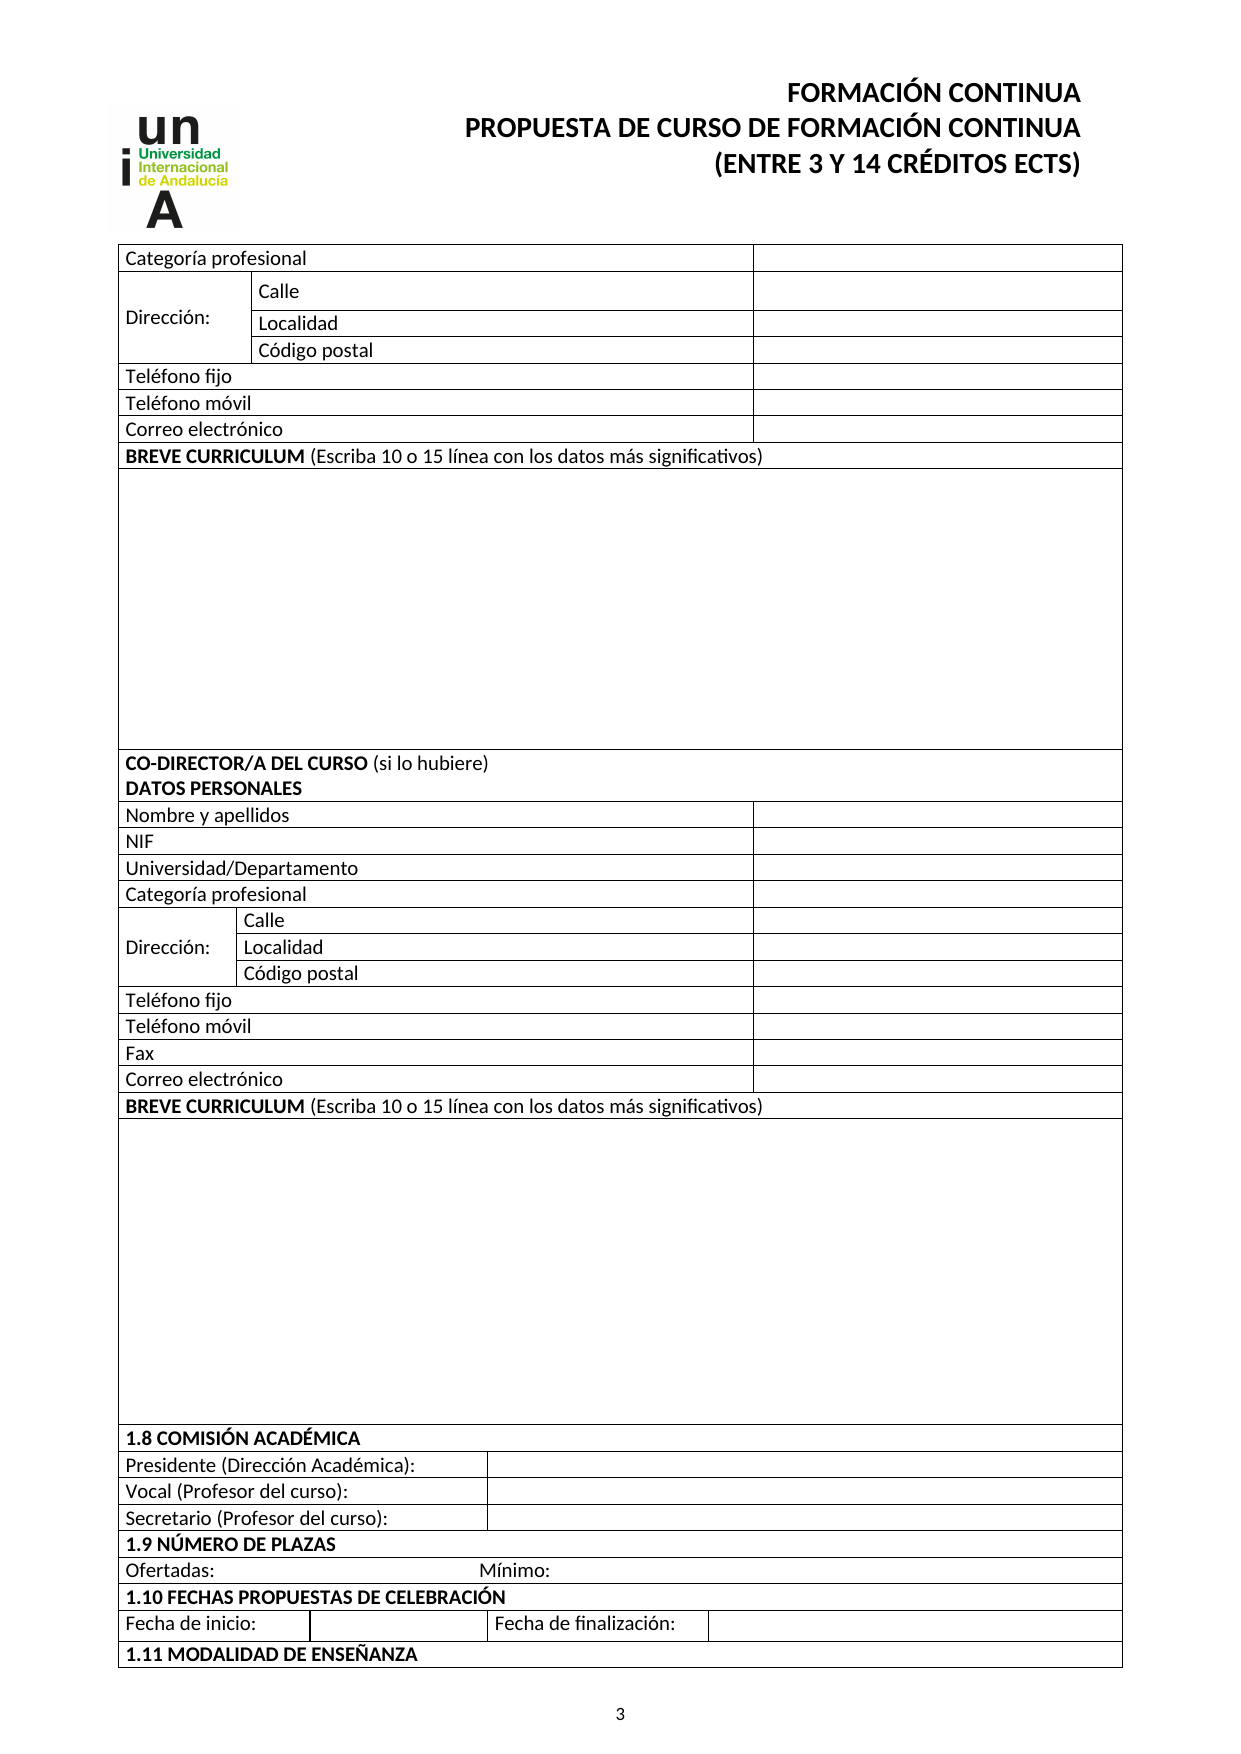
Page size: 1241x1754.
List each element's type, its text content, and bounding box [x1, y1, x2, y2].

table_cell Ofertadas: [119, 1558, 472, 1583]
table_cell [709, 1611, 1122, 1641]
table_cell [488, 1452, 1122, 1477]
table_cell [754, 908, 1122, 933]
table_cell [754, 987, 1122, 1012]
table_cell 1.11 MODALIDAD DE ENSEÑANZA [119, 1642, 1122, 1667]
table_cell Teléfono fijo [119, 987, 753, 1012]
table_cell [754, 364, 1122, 389]
table_cell Teléfono móvil [119, 390, 753, 415]
table_cell [754, 881, 1122, 907]
table_cell Categoría profesional [119, 245, 753, 271]
table_cell Nombre y apellidos [119, 802, 753, 827]
table_cell BREVE CURRICULUM (Escriba 10 o 15 línea con los datos más significativos) [119, 1093, 1122, 1118]
table_cell Dirección: [119, 272, 251, 362]
table_cell Mínimo: [472, 1558, 752, 1583]
table_cell [754, 245, 1122, 271]
table_cell [754, 272, 1122, 309]
table_cell [752, 1558, 1122, 1583]
table_cell [311, 1611, 487, 1641]
table_cell Teléfono móvil [119, 1014, 753, 1039]
table_cell [754, 1066, 1122, 1092]
table_cell Vocal (Profesor del curso): [119, 1478, 487, 1504]
table_cell Fax [119, 1040, 753, 1065]
table_cell Presidente (Dirección Académica): [119, 1452, 487, 1477]
table_cell 1.9 NÚMERO DE PLAZAS [119, 1531, 1122, 1557]
table_cell NIF [119, 828, 753, 854]
table_cell [754, 390, 1122, 415]
table_cell [754, 1014, 1122, 1039]
table_cell Código postal [237, 961, 753, 986]
table_cell Fecha de finalización: [488, 1611, 708, 1641]
table_cell [754, 1040, 1122, 1065]
table_cell Teléfono fijo [119, 364, 753, 389]
table_cell [754, 934, 1122, 959]
table_cell Correo electrónico [119, 1066, 753, 1092]
table_cell BREVE CURRICULUM (Escriba 10 o 15 línea con los datos más significativos) [119, 443, 1122, 468]
table_cell [488, 1505, 1122, 1530]
table_cell Secretario (Profesor del curso): [119, 1505, 487, 1530]
table_cell Dirección: [119, 908, 236, 986]
table_cell [119, 1119, 1122, 1424]
table_cell Localidad [252, 311, 753, 336]
table_cell 1.8 COMISIÓN ACADÉMICA [119, 1425, 1122, 1451]
table_cell DATOS PERSONALES [119, 775, 1122, 801]
table_cell [754, 828, 1122, 854]
table_cell [754, 802, 1122, 827]
table_cell Correo electrónico [119, 416, 753, 442]
table_cell [754, 337, 1122, 362]
picture [107, 102, 241, 234]
table_cell [754, 416, 1122, 442]
table_cell Calle [237, 908, 753, 933]
table_cell 1.10 FECHAS PROPUESTAS DE CELEBRACIÓN [119, 1584, 1122, 1609]
table_cell [754, 311, 1122, 336]
table_cell [119, 469, 1122, 749]
table_cell Fecha de inicio: [119, 1611, 309, 1641]
table_cell Universidad/Departamento [119, 855, 753, 880]
table_cell Calle [252, 272, 753, 309]
table_cell Categoría profesional [119, 881, 753, 907]
table_cell Código postal [252, 337, 753, 362]
table_cell CO-DIRECTOR/A DEL CURSO (si lo hubiere) [119, 750, 1122, 775]
table_cell Localidad [237, 934, 753, 959]
table_cell [488, 1478, 1122, 1504]
table_cell [754, 961, 1122, 986]
table_cell [754, 855, 1122, 880]
